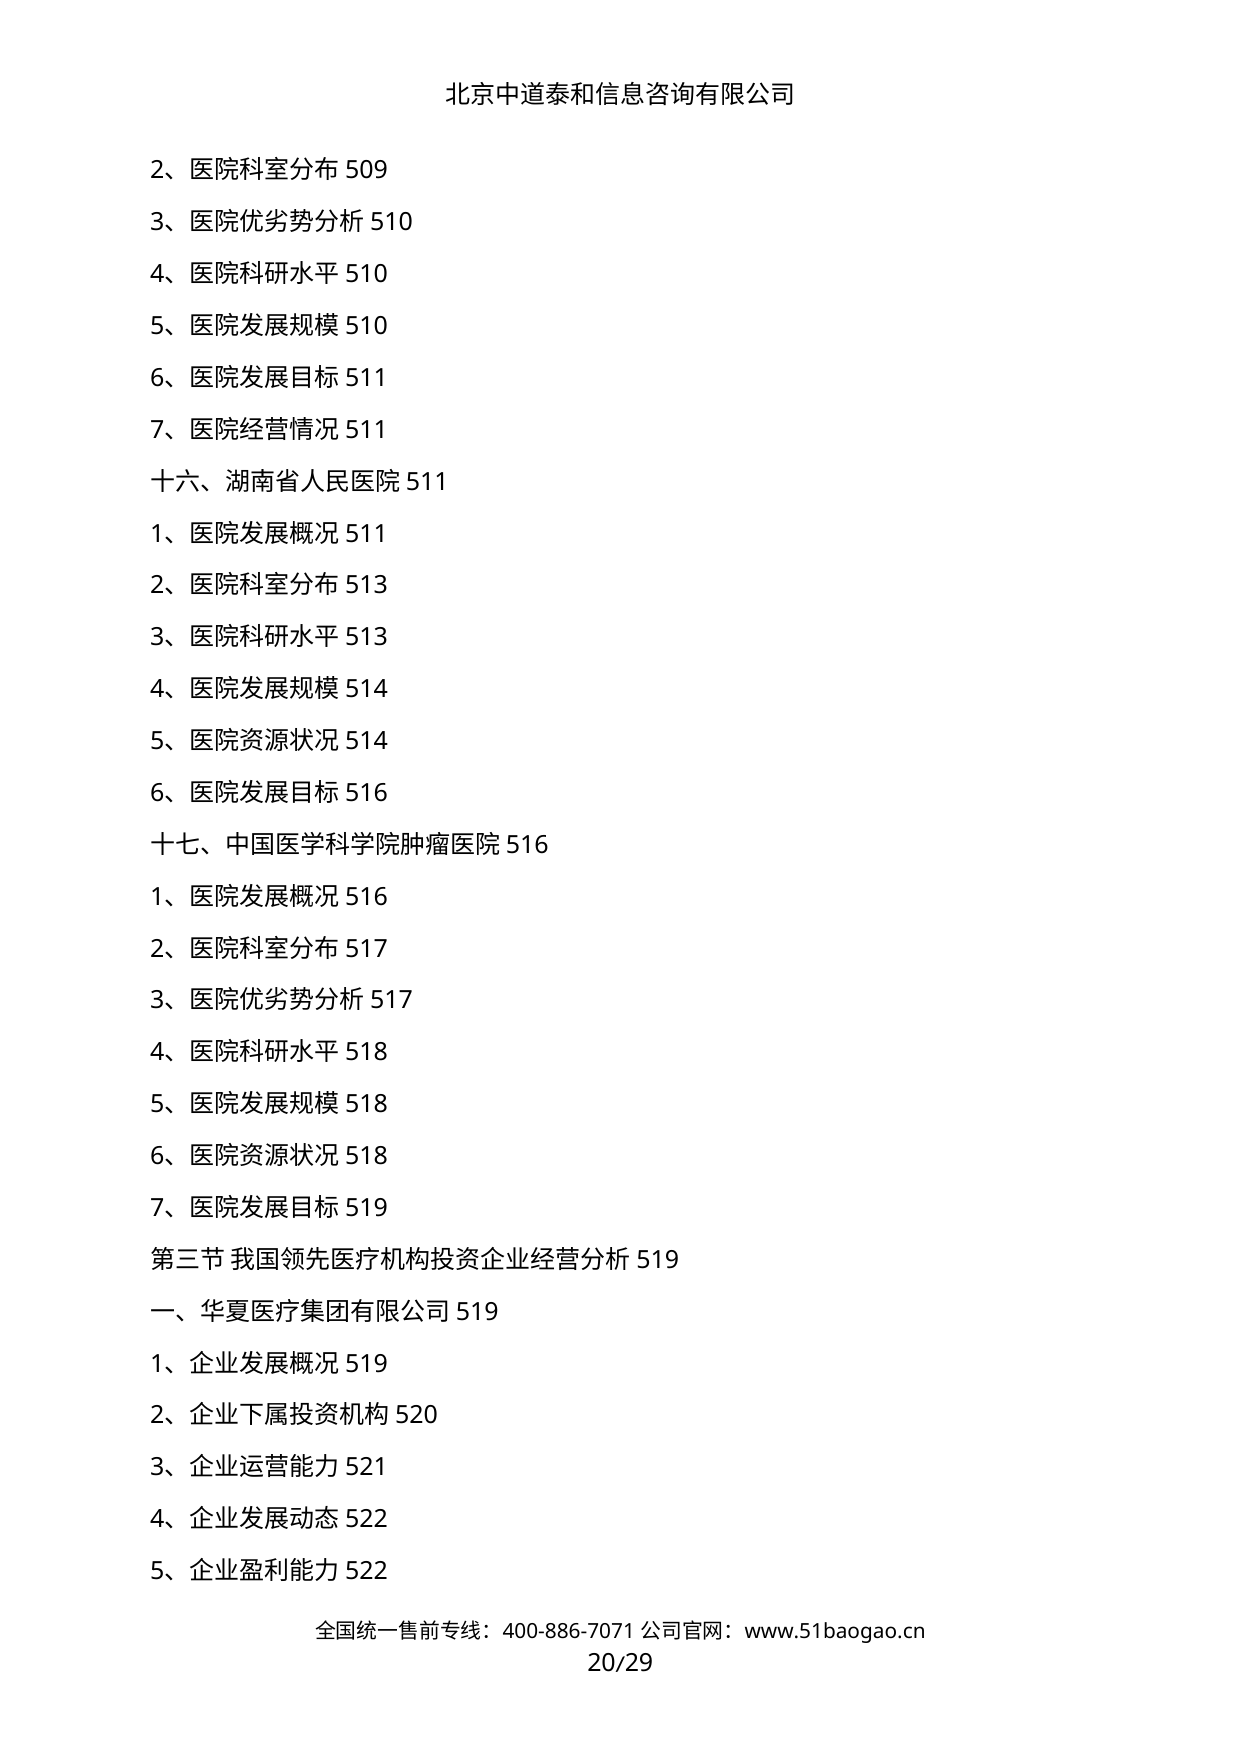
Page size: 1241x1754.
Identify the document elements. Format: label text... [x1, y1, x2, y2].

text 3、企业运营能力 521 [150, 1447, 1090, 1483]
text 1、医院发展概况 516 [150, 876, 1090, 912]
text 6、医院资源状况 518 [150, 1136, 1090, 1172]
text 4、医院科研水平 518 [150, 1032, 1090, 1068]
text 十七、中国医学科学院肿瘤医院 516 [150, 824, 1090, 861]
text 一、华夏医疗集团有限公司 519 [150, 1291, 1090, 1327]
text 6、医院发展目标 511 [150, 357, 1090, 394]
text 2、医院科室分布 513 [150, 565, 1090, 601]
text 1、企业发展概况 519 [150, 1343, 1090, 1379]
text 1、医院发展概况 511 [150, 513, 1090, 549]
text 7、医院发展目标 519 [150, 1187, 1090, 1224]
text 4、医院科研水平 510 [150, 254, 1090, 290]
text 3、医院优劣势分析 517 [150, 980, 1090, 1016]
text 5、医院发展规模 518 [150, 1084, 1090, 1120]
text 2、医院科室分布 509 [150, 150, 1090, 186]
text 3、医院优劣势分析 510 [150, 202, 1090, 238]
text 5、企业盈利能力 522 [150, 1551, 1090, 1587]
text 4、医院发展规模 514 [150, 669, 1090, 705]
text 3、医院科研水平 513 [150, 617, 1090, 653]
text 2、企业下属投资机构 520 [150, 1395, 1090, 1431]
text 5、医院发展规模 510 [150, 306, 1090, 342]
text 5、医院资源状况 514 [150, 721, 1090, 757]
text 第三节 我国领先医疗机构投资企业经营分析 519 [150, 1239, 1090, 1276]
text 2、医院科室分布 517 [150, 928, 1090, 964]
text 4、企业发展动态 522 [150, 1499, 1090, 1535]
text 6、医院发展目标 516 [150, 772, 1090, 809]
text 十六、湖南省人民医院 511 [150, 461, 1090, 497]
text 7、医院经营情况 511 [150, 409, 1090, 446]
